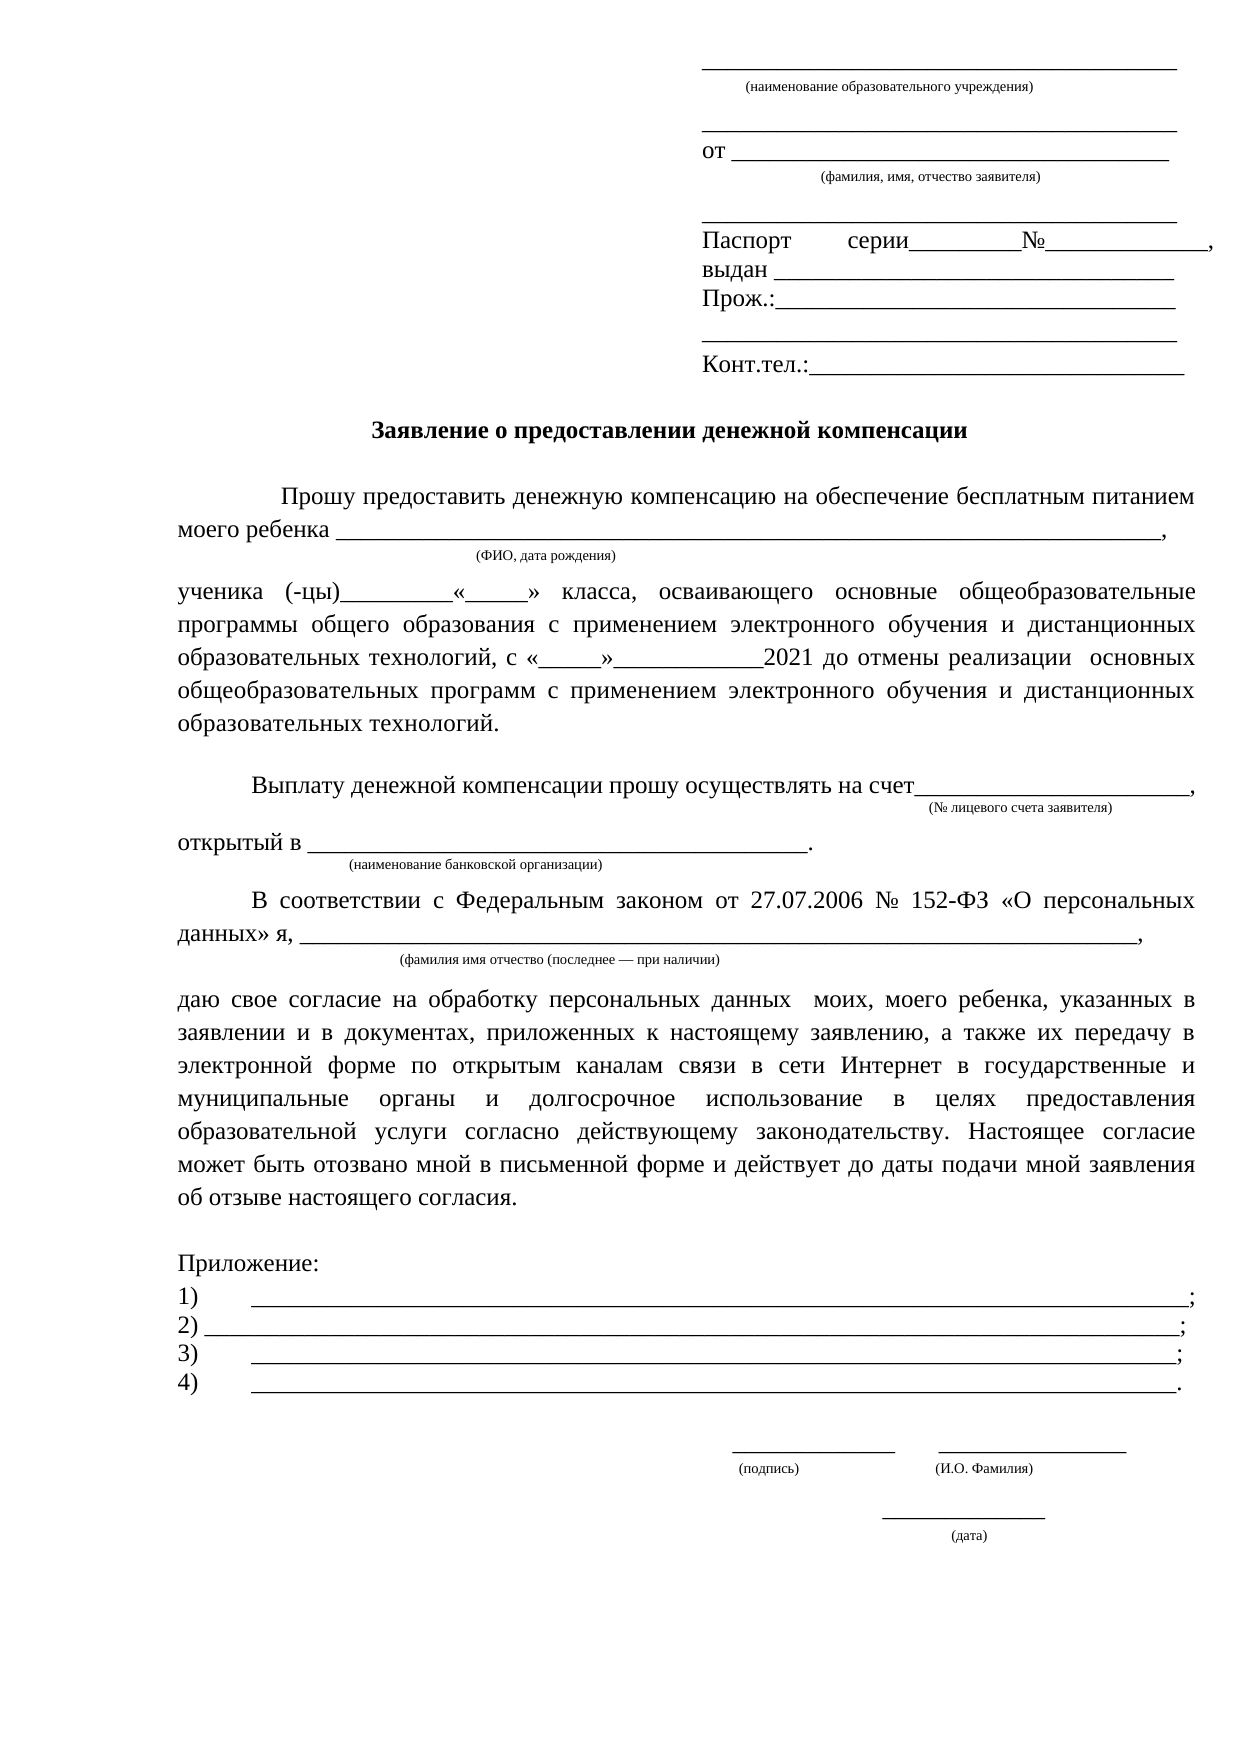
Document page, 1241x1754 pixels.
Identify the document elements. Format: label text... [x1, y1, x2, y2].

text Выплату денежной компенсации прошу осуществлять на счет______________________, [177, 770, 1196, 798]
text (дата) [177, 1526, 1196, 1555]
text 2) ______________________________________________________________________________; [177, 1310, 1196, 1338]
table_header ______________________________________ (наименование образовательного учреждения) ______________________________________ от ___________________________________ (фамилия, имя, отчество заявителя) ______________________________________ Паспорт серии_________№_____________, выдан ________________________________ Прож.:________________________________ ______________________________________ Конт.тел.:______________________________ [691, 44, 1196, 415]
text (подпись) (И.О. Фамилия) [177, 1460, 1196, 1489]
text _____________ [177, 1493, 1196, 1522]
text 3) __________________________________________________________________________; [177, 1338, 1196, 1367]
text (фамилия имя отчество (последнее — при наличии) [177, 951, 1196, 979]
text ученика (-цы)_________«_____» класса, осваивающего основные общеобразовательные программы общего образования с применением электронного обучения и дистанционных образовательных технологий, с «_____»____________2021 до отмены реализации основных общеобразовательных программ с применением электронного обучения и дистанционных образовательных технологий. [177, 576, 1196, 737]
text Заявление о предоставлении денежной компенсации [177, 415, 1196, 444]
text _____________ _______________ [177, 1427, 1196, 1456]
text 4) __________________________________________________________________________. [177, 1367, 1196, 1396]
text 1) ___________________________________________________________________________; [177, 1281, 1196, 1310]
text открытый в ________________________________________. [177, 827, 1196, 856]
text Прошу предоставить денежную компенсацию на обеспечение бесплатным питанием моего ребенка __________________________________________________________________, [177, 481, 1196, 543]
text даю свое согласие на обработку персональных данных моих, моего ребенка, указанных в заявлении и в документах, приложенных к настоящему заявлению, а также их передачу в электронной форме по открытым каналам связи в сети Интернет в государственные и муниципальные органы и долгосрочное использование в целях предоставления образовательной услуги согласно действующему законодательству. Настоящее согласие может быть отозвано мной в письменной форме и действует до даты подачи мной заявления об отзыве настоящего согласия. [177, 984, 1196, 1211]
text (наименование банковской организации) [177, 856, 1196, 885]
text (№ лицевого счета заявителя) [177, 798, 1196, 827]
text В соответствии с Федеральным законом от 27.07.2006 № 152-ФЗ «О персональных данных» я, ___________________________________________________________________, [177, 885, 1196, 946]
text (ФИО, дата рождения) [398, 547, 1196, 576]
text Приложение: [177, 1248, 1196, 1277]
